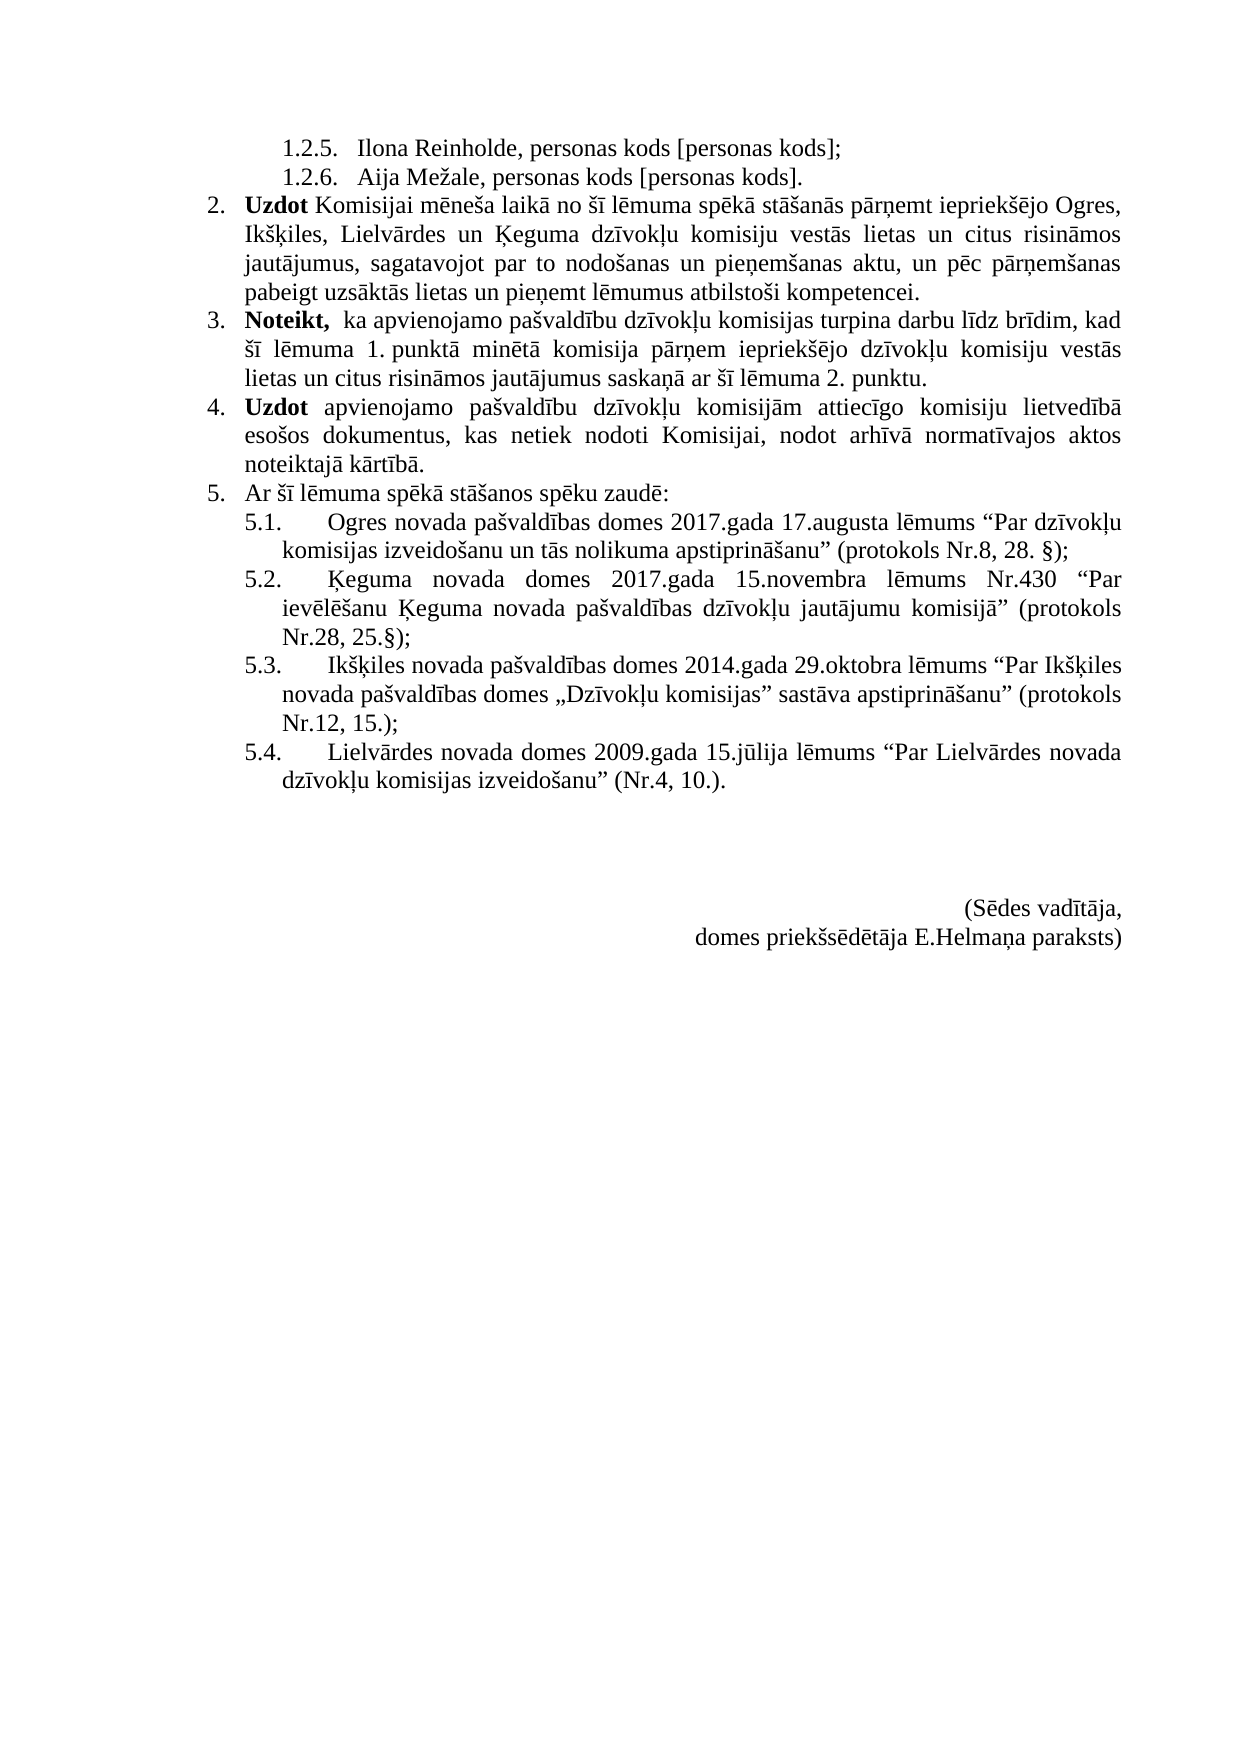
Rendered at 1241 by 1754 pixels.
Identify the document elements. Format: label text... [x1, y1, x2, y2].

list Ķeguma novada domes 2017.gada 15.novembra lēmums Nr.430 “Par ievēlēšanu Ķeguma novada pašvaldības dzīvokļu jautājumu komisijā” (protokols Nr.28, 25.§); [244, 564, 1122, 650]
list Ikšķiles novada pašvaldības domes 2014.gada 29.oktobra lēmums “Par Ikšķiles novada pašvaldības domes „Dzīvokļu komisijas” sastāva apstiprināšanu” (protokols Nr.12, 15.); [244, 650, 1122, 737]
list Aija Mežale, personas kods [personas kods]. [282, 162, 1122, 190]
list Ar šī lēmuma spēkā stāšanos spēku zaudē: [207, 478, 1122, 507]
text domes priekšsēdētāja E.Helmaņa paraksts) [200, 922, 1122, 950]
list Ogres novada pašvaldības domes 2017.gada 17.augusta lēmums “Par dzīvokļu komisijas izveidošanu un tās nolikuma apstiprināšanu” (protokols Nr.8, 28. §); [244, 507, 1122, 564]
list Uzdot apvienojamo pašvaldību dzīvokļu komisijām attiecīgo komisiju lietvedībā esošos dokumentus, kas netiek nodoti Komisijai, nodot arhīvā normatīvajos aktos noteiktajā kārtībā. [207, 392, 1122, 478]
list Lielvārdes novada domes 2009.gada 15.jūlija lēmums “Par Lielvārdes novada dzīvokļu komisijas izveidošanu” (Nr.4, 10.). [244, 737, 1122, 794]
list Noteikt, ka apvienojamo pašvaldību dzīvokļu komisijas turpina darbu līdz brīdim, kad šī lēmuma 1. punktā minētā komisija pārņem iepriekšējo dzīvokļu komisiju vestās lietas un citus risināmos jautājumus saskaņā ar šī lēmuma 2. punktu. [207, 305, 1122, 392]
text (Sēdes vadītāja, [200, 893, 1122, 922]
list Ilona Reinholde, personas kods [personas kods]; [282, 133, 1122, 162]
list Uzdot Komisijai mēneša laikā no šī lēmuma spēkā stāšanās pārņemt iepriekšējo Ogres, Ikšķiles, Lielvārdes un Ķeguma dzīvokļu komisiju vestās lietas un citus risināmos jautājumus, sagatavojot par to nodošanas un pieņemšanas aktu, un pēc pārņemšanas pabeigt uzsāktās lietas un pieņemt lēmumus atbilstoši kompetencei. [207, 190, 1122, 305]
